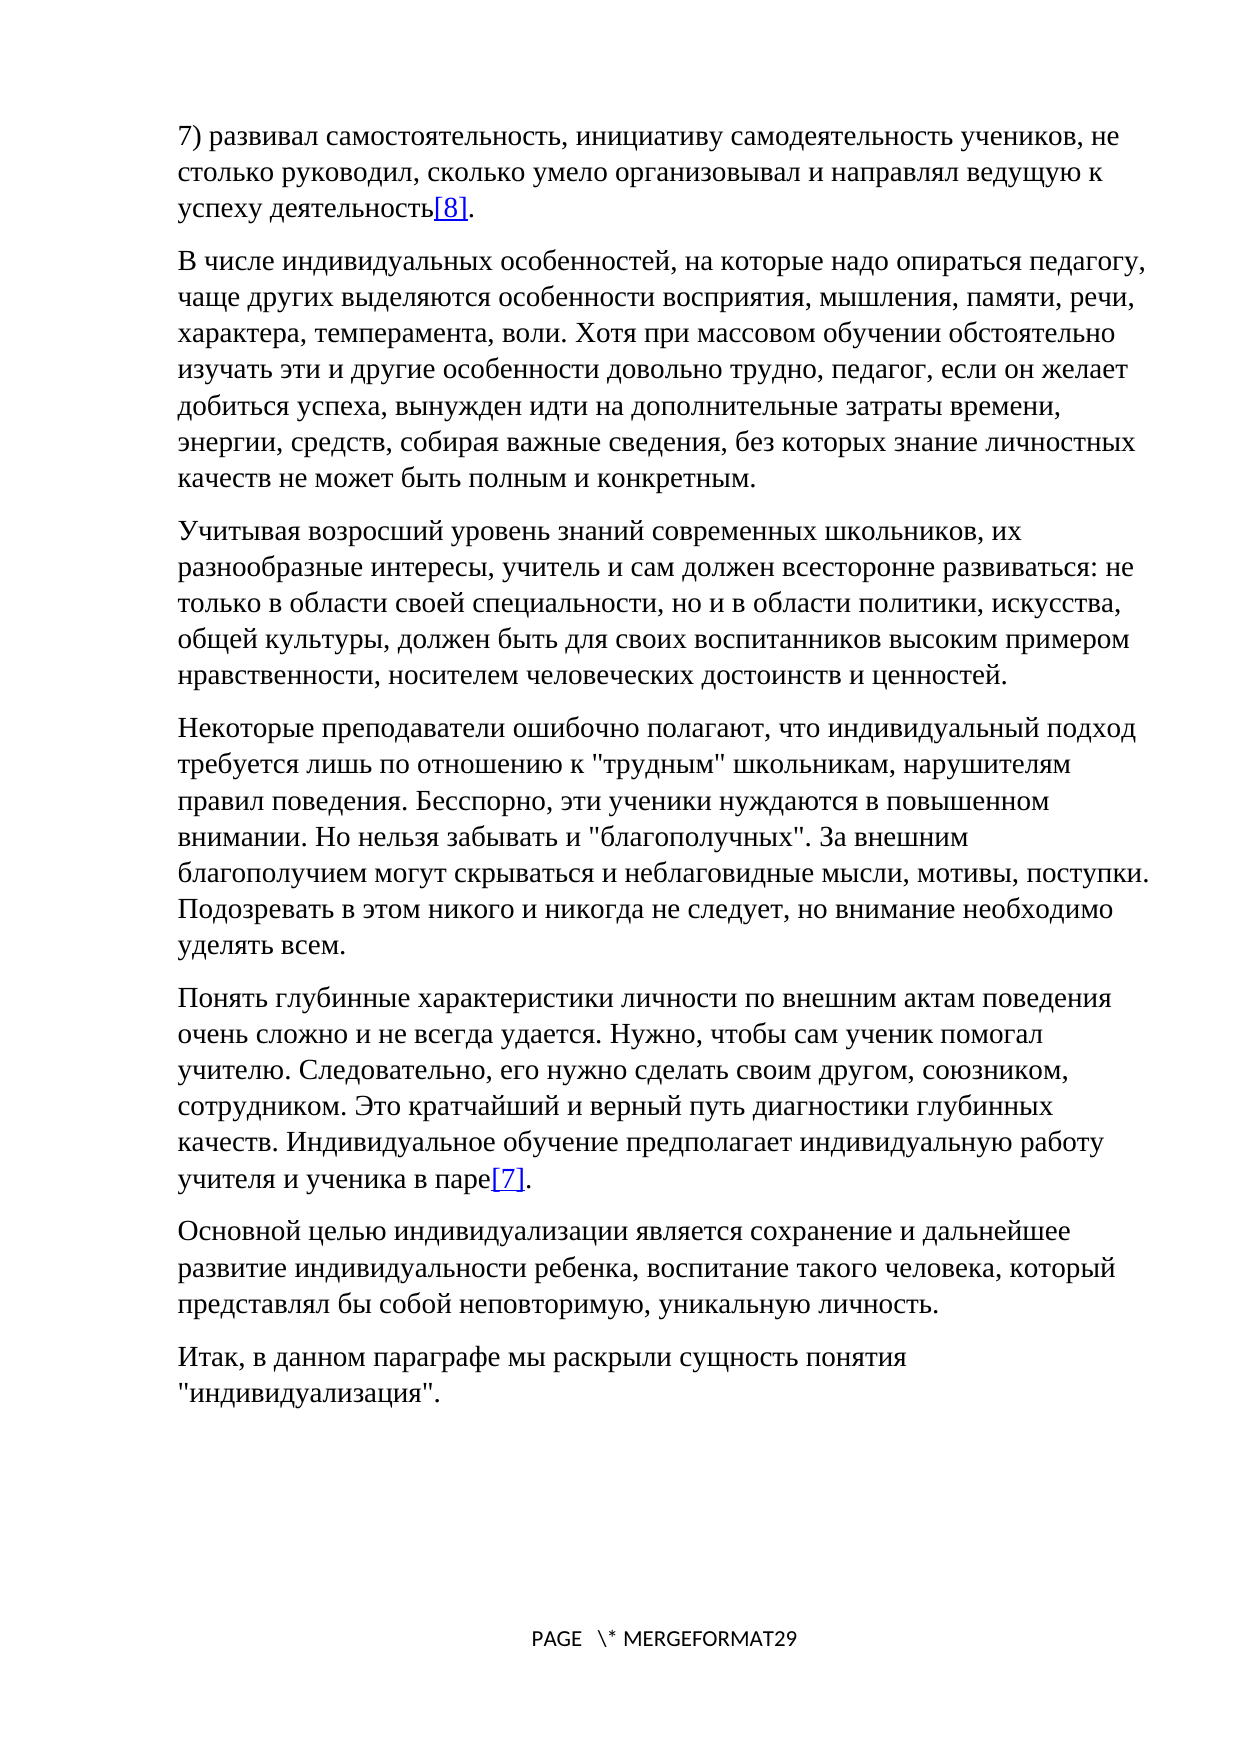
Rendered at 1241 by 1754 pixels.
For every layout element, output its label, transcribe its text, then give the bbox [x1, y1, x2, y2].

text Итак, в данном параграфе мы раскрыли сущность понятия "индивидуализация". [177, 1339, 1152, 1408]
text Некоторые преподаватели ошибочно полагают, что индивидуальный подход требуется лишь по отношению к "трудным" школьникам, нарушителям правил поведения. Бесспорно, эти ученики нуждаются в повышенном внимании. Но нельзя забывать и "благополучных". За внешним благополучием могут скрываться и неблаговидные мысли, мотивы, поступки. Подозревать в этом никого и никогда не следует, но внимание необходимо уделять всем. [177, 710, 1152, 961]
text Понять глубинные характеристики личности по внешним актам поведения очень сложно и не всегда удается. Нужно, чтобы сам ученик помогал учителю. Следовательно, его нужно сделать своим другом, союзником, сотрудником. Это кратчайший и верный путь диагностики глубинных качеств. Индивидуальное обучение предполагает индивидуальную работу учителя и ученика в паре[7]. [177, 980, 1152, 1194]
text В числе индивидуальных особенностей, на которые надо опираться педагогу, чаще других выделяются особенности восприятия, мышления, памяти, речи, характера, темперамента, воли. Хотя при массовом обучении обстоятельно изучать эти и другие особенности довольно трудно, педагог, если он желает добиться успеха, вынужден идти на дополнительные затраты времени, энергии, средств, собирая важные сведения, без которых знание личностных качеств не может быть полным и конкретным. [177, 243, 1152, 494]
text Учитывая возросший уровень знаний современных школьников, их разнообразные интересы, учитель и сам должен всесторонне развиваться: не только в области своей специальности, но и в области политики, искусства, общей культуры, должен быть для своих воспитанников высоким примером нравственности, носителем человеческих достоинств и ценностей. [177, 513, 1152, 691]
text 7) развивал самостоятельность, инициативу самодеятельность учеников, не столько руководил, сколько умело организовывал и направлял ведущую к успеху деятельность[8]. [177, 118, 1152, 224]
text Основной целью индивидуализации является сохранение и дальнейшее развитие индивидуальности ребенка, воспитание такого человека, который представлял бы собой неповторимую, уникальную личность. [177, 1213, 1152, 1319]
